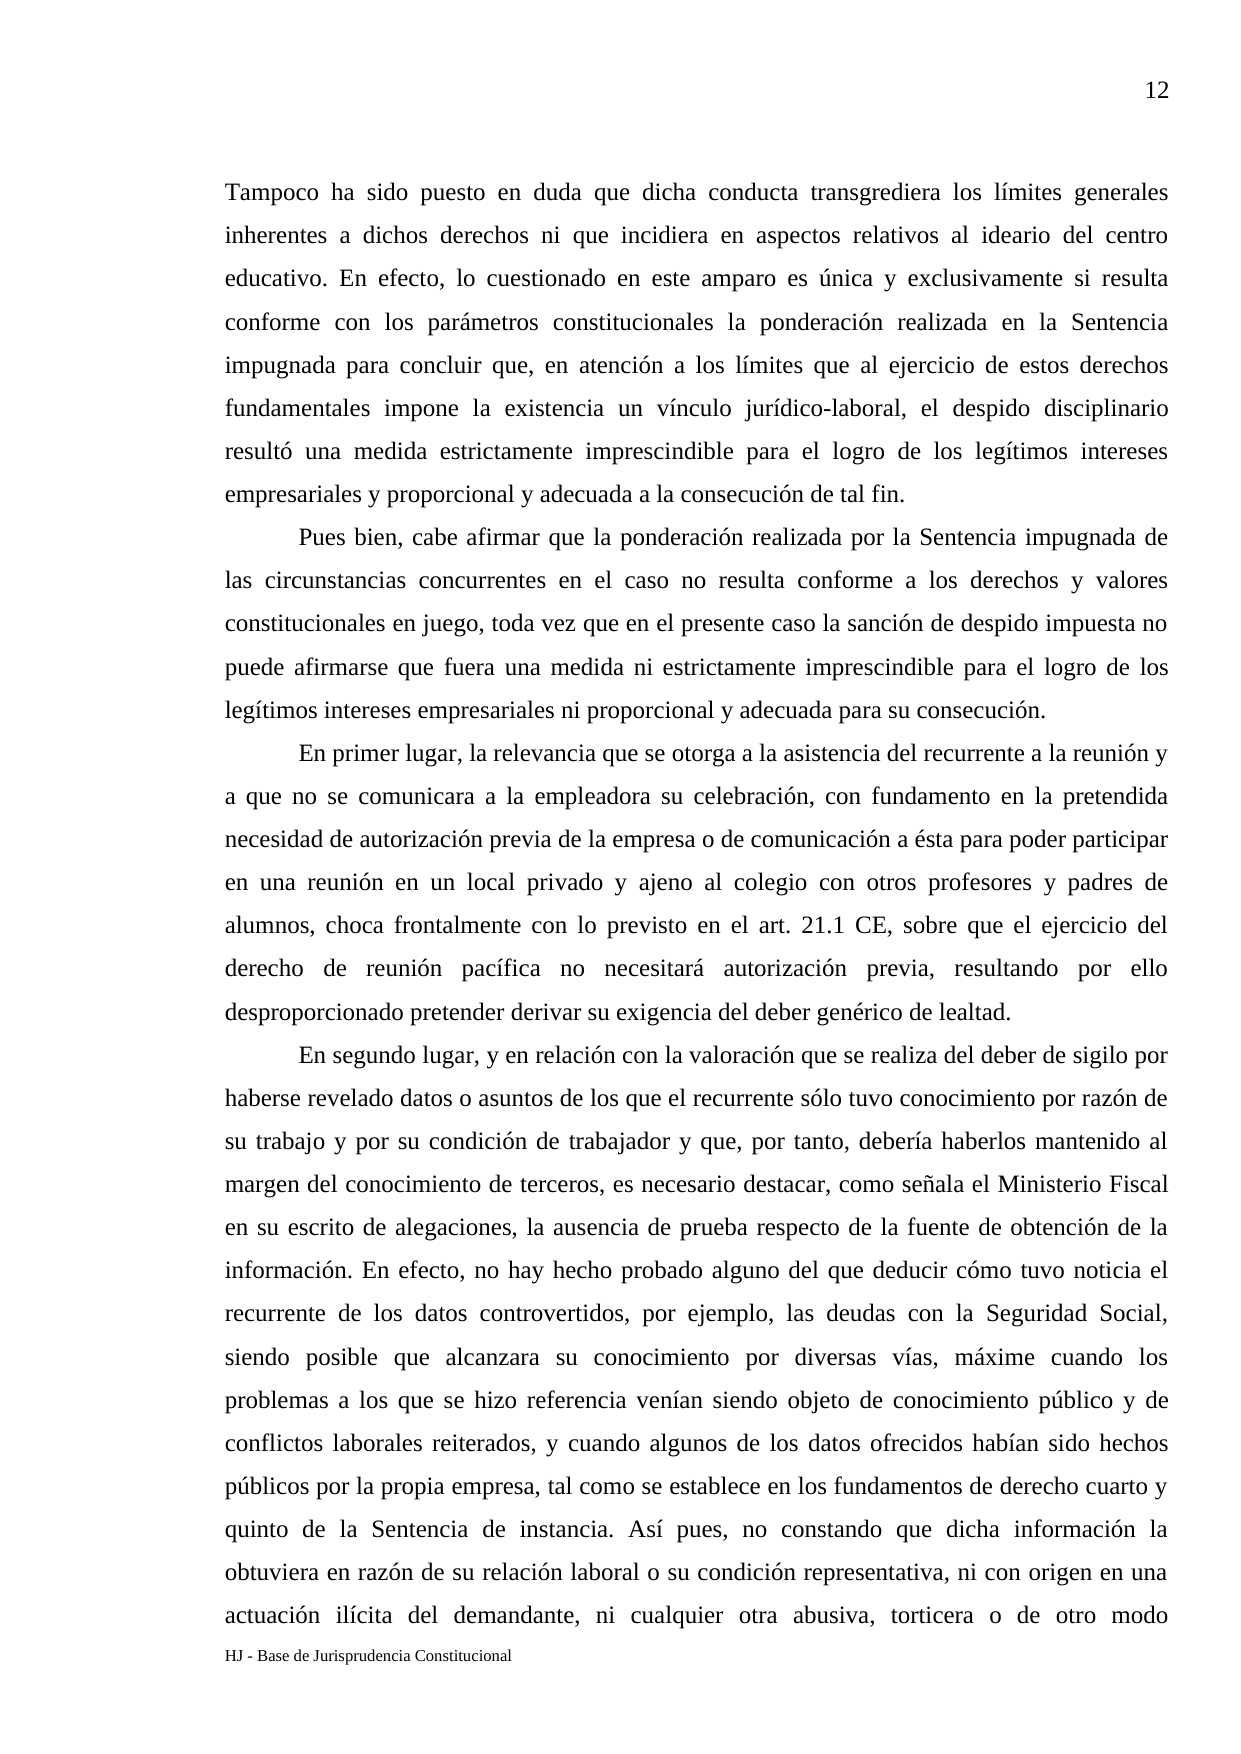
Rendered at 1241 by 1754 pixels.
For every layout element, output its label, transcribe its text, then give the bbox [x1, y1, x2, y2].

text En primer lugar, la relevancia que se otorga a la asistencia del recurrente a la reunión y a que no se comunicara a la empleadora su celebración, con fundamento en la pretendida necesidad de autorización previa de la empresa o de comunicación a ésta para poder participar en una reunión en un local privado y ajeno al colegio con otros profesores y padres de alumnos, choca frontalmente con lo previsto en el art. 21.1 CE, sobre que el ejercicio del derecho de reunión pacífica no necesitará autorización previa, resultando por ello desproporcionado pretender derivar su exigencia del deber genérico de lealtad. [224, 738, 1169, 1025]
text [224, 1040, 1169, 1629]
text Pues bien, cabe afirmar que la ponderación realizada por la Sentencia impugnada de las circunstancias concurrentes en el caso no resulta conforme a los derechos y valores constitucionales en juego, toda vez que en el presente caso la sanción de despido impuesta no puede afirmarse que fuera una medida ni estrictamente imprescindible para el logro de los legítimos intereses empresariales ni proporcional y adecuada para su consecución. [224, 522, 1169, 723]
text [224, 177, 1169, 508]
